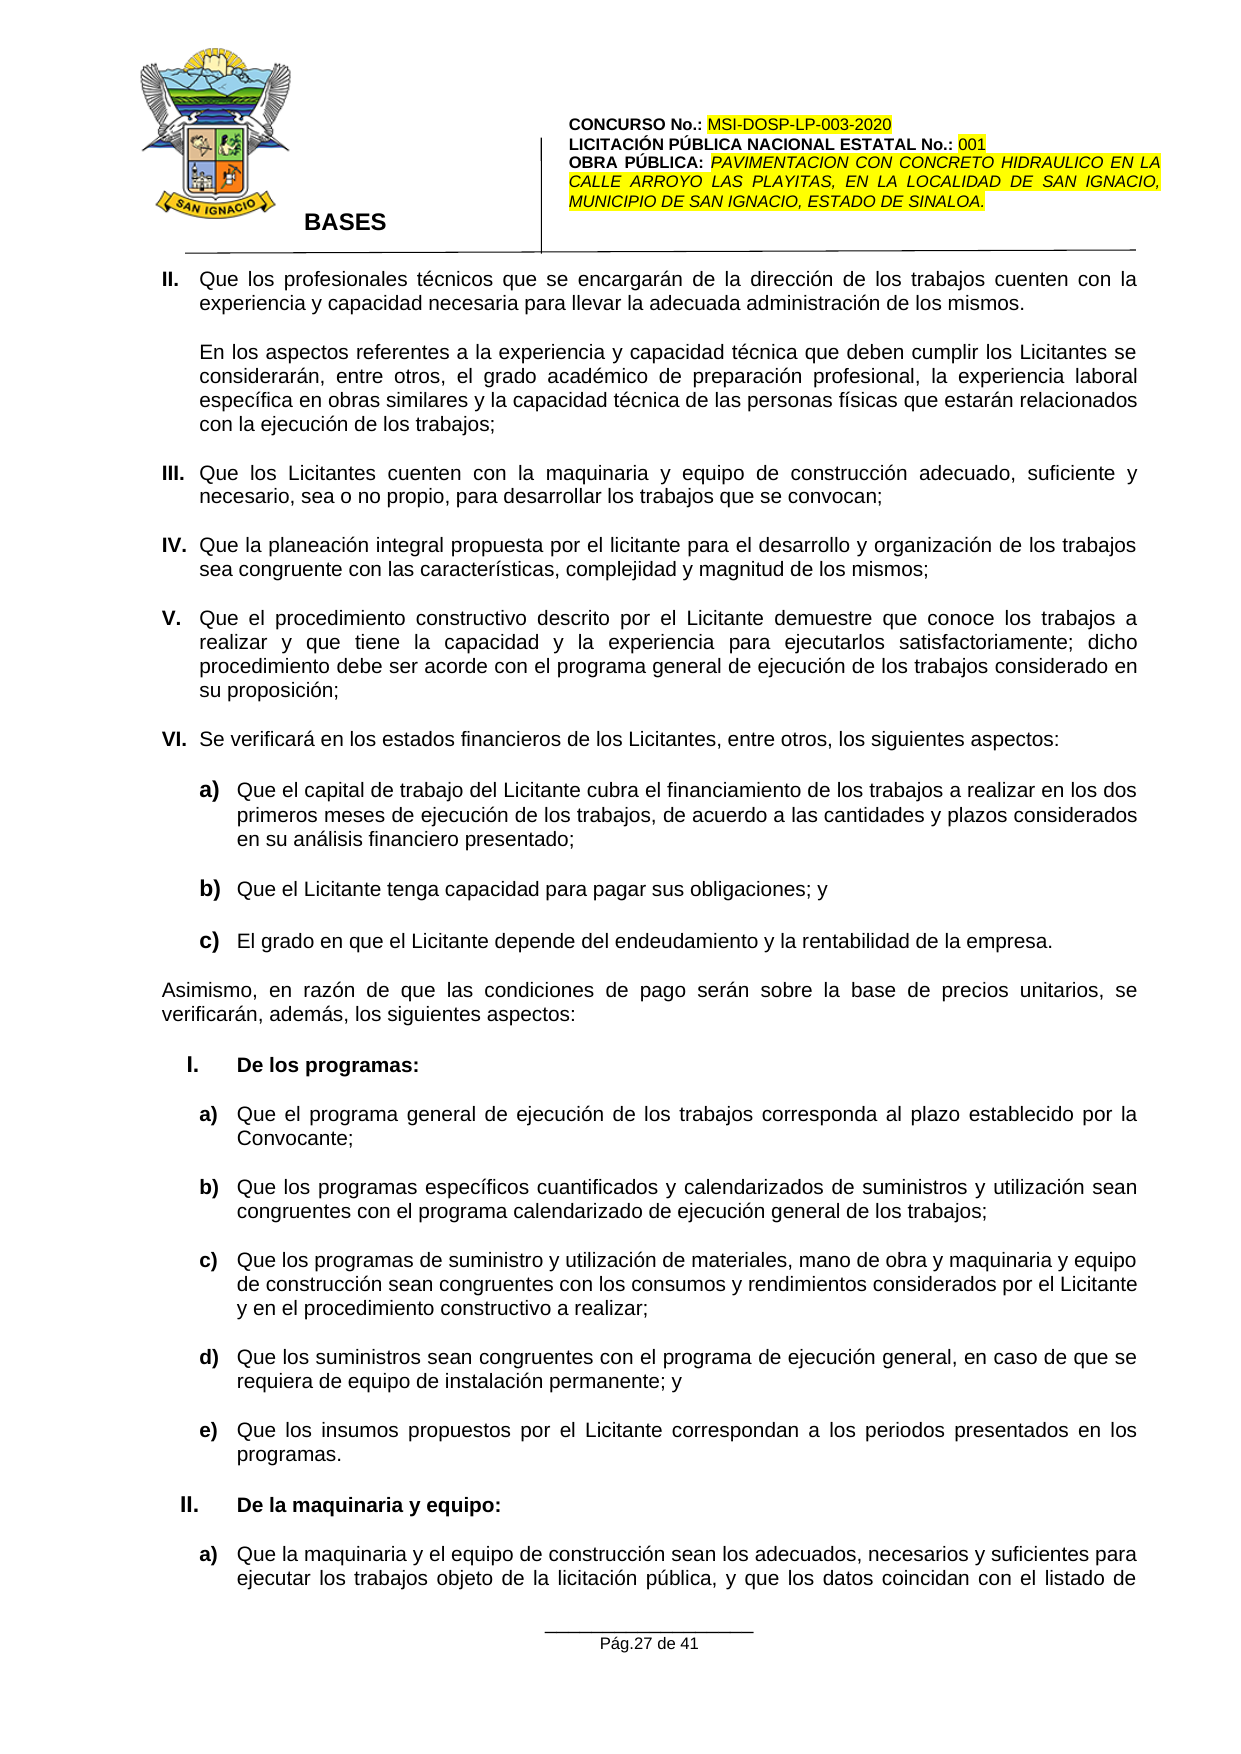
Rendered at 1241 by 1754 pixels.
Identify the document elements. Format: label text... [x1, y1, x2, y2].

list Que los profesionales técnicos que se encargarán de la dirección de los trabajos cuenten con la experiencia y capacidad necesaria para llevar la adecuada administración de los mismos. [162, 267, 1138, 314]
list De los programas: [199, 1051, 1138, 1077]
text En los aspectos referentes a la experiencia y capacidad técnica que deben cumplir los Licitantes se considerarán, entre otros, el grado académico de preparación profesional, la experiencia laboral específica en obras similares y la capacidad técnica de las personas físicas que estarán relacionados con la ejecución de los trabajos; [199, 339, 1138, 435]
list Que el procedimiento constructivo descrito por el Licitante demuestre que conoce los trabajos a realizar y que tiene la capacidad y la experiencia para ejecutarlos satisfactoriamente; dicho procedimiento debe ser acorde con el programa general de ejecución de los trabajos considerado en su proposición; [162, 606, 1138, 702]
list Que el Licitante tenga capacidad para pagar sus obligaciones; y [199, 875, 1138, 902]
list Que los programas de suministro y utilización de materiales, mano de obra y maquinaria y equipo de construcción sean congruentes con los consumos y rendimientos considerados por el Licitante y en el procedimiento constructivo a realizar; [199, 1248, 1138, 1320]
list El grado en que el Licitante depende del endeudamiento y la rentabilidad de la empresa. [199, 927, 1138, 953]
list Que los programas específicos cuantificados y calendarizados de suministros y utilización sean congruentes con el programa calendarizado de ejecución general de los trabajos; [199, 1175, 1138, 1223]
list Que los suministros sean congruentes con el programa de ejecución general, en caso de que se requiera de equipo de instalación permanente; y [199, 1345, 1138, 1393]
list De la maquinaria y equipo: [199, 1491, 1138, 1517]
picture [135, 35, 294, 226]
list Se verificará en los estados financieros de los Licitantes, entre otros, los siguientes aspectos: [162, 727, 1138, 751]
text Asimismo, en razón de que las condiciones de pago serán sobre la base de precios unitarios, se verificarán, además, los siguientes aspectos: [162, 978, 1138, 1026]
list Que los Licitantes cuenten con la maquinaria y equipo de construcción adecuado, suficiente y necesario, sea o no propio, para desarrollar los trabajos que se convocan; [162, 460, 1138, 508]
list Que el capital de trabajo del Licitante cubra el financiamiento de los trabajos a realizar en los dos primeros meses de ejecución de los trabajos, de acuerdo a las cantidades y plazos considerados en su análisis financiero presentado; [199, 776, 1138, 850]
list Que el programa general de ejecución de los trabajos corresponda al plazo establecido por la Convocante; [199, 1102, 1138, 1150]
list Que la planeación integral propuesta por el licitante para el desarrollo y organización de los trabajos sea congruente con las características, complejidad y magnitud de los mismos; [162, 533, 1138, 581]
list Que los insumos propuestos por el Licitante correspondan a los periodos presentados en los programas. [199, 1418, 1138, 1466]
